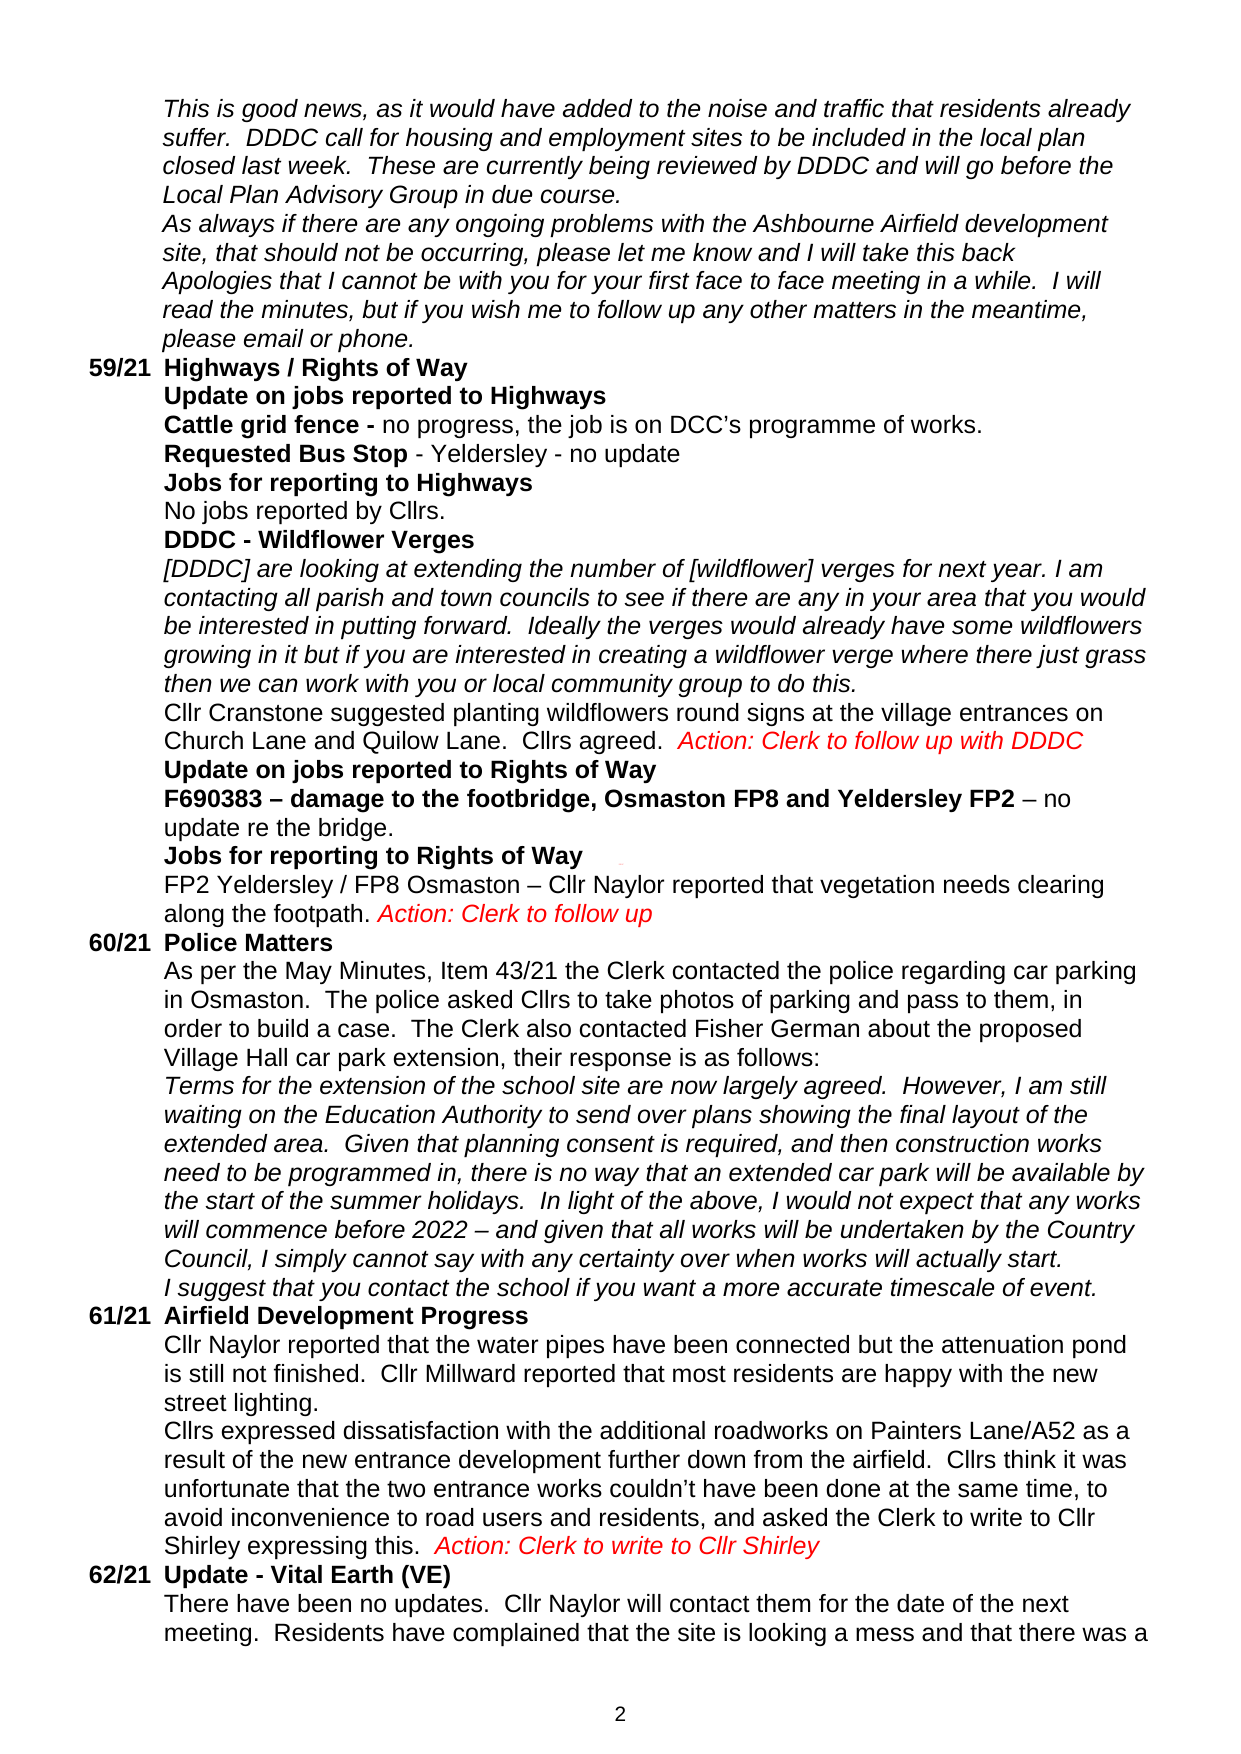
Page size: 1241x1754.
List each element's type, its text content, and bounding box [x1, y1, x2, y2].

text FP2 Yeldersley / FP8 Osmaston – Cllr Naylor reported that vegetation needs clearing [89, 870, 1152, 899]
text DDDC - Wildflower Verges [89, 525, 1152, 554]
text meeting. Residents have complained that the site is looking a mess and that there was a [89, 1617, 1152, 1646]
text the start of the summer holidays. In light of the above, I would not expect that any works [89, 1186, 1152, 1215]
text extended area. Given that planning consent is required, and then construction works [89, 1129, 1152, 1157]
text Council, I simply cannot say with any certainty over when works will actually start. [89, 1244, 1152, 1272]
text Church Lane and Quilow Lane. Cllrs agreed. Action: Clerk to follow up with DDDC [89, 726, 1152, 755]
text Apologies that I cannot be with you for your first face to face meeting in a while. I will read the minutes, but if you wish me to follow up any other matters in the meantime, please email or phone. [162, 266, 1152, 352]
text Cattle grid fence - no progress, the job is on DCC’s programme of works. [89, 410, 1152, 439]
text Update on jobs reported to Rights of Way [89, 755, 1152, 784]
text As per the May Minutes, Item 43/21 the Clerk contacted the police regarding car parking [89, 956, 1152, 985]
text Jobs for reporting to Rights of Way [89, 841, 1152, 870]
text F690383 – damage to the footbridge, Osmaston FP8 and Yeldersley FP2 – no [89, 784, 1152, 812]
text need to be programmed in, there is no way that an extended car park will be available by [89, 1157, 1152, 1186]
text [DDDC] are looking at extending the number of [wildflower] verges for next year. I am [89, 554, 1152, 582]
text Requested Bus Stop - Yeldersley - no update [89, 439, 1152, 467]
text Update on jobs reported to Highways [89, 381, 1152, 410]
text growing in it but if you are interested in creating a wildflower verge where there just grass [89, 640, 1152, 669]
text order to build a case. The Clerk also contacted Fisher German about the proposed [89, 1014, 1152, 1042]
text street lighting. [89, 1387, 1152, 1416]
text be interested in putting forward. Ideally the verges would already have some wildflowers [89, 611, 1152, 640]
text in Osmaston. The police asked Cllrs to take photos of parking and pass to them, in [89, 985, 1152, 1014]
text will commence before 2022 – and given that all works will be undertaken by the Country [89, 1215, 1152, 1244]
text suffer. DDDC call for housing and employment sites to be included in the local plan [89, 122, 1152, 151]
text 59/21 Highways / Rights of Way [89, 352, 1152, 381]
text Terms for the extension of the school site are now largely agreed. However, I am still [89, 1071, 1152, 1100]
text is still not finished. Cllr Millward reported that most residents are happy with the new [89, 1359, 1152, 1387]
text along the footpath. Action: Clerk to follow up [89, 899, 1152, 927]
text No jobs reported by Cllrs. [89, 496, 1152, 525]
text Cllr Cranstone suggested planting wildflowers round signs at the village entrances on [89, 697, 1152, 726]
text 61/21 Airfield Development Progress [89, 1301, 1152, 1330]
text I suggest that you contact the school if you want a more accurate timescale of event. [89, 1272, 1152, 1301]
text Jobs for reporting to Highways [89, 467, 1152, 496]
text There have been no updates. Cllr Naylor will contact them for the date of the next [89, 1589, 1152, 1617]
text Cllrs expressed dissatisfaction with the additional roadworks on Painters Lane/A52 as a [89, 1416, 1152, 1445]
text 62/21 Update - Vital Earth (VE) [89, 1560, 1152, 1589]
text Shirley expressing this. Action: Clerk to write to Cllr Shirley [89, 1531, 1152, 1560]
text 60/21 Police Matters [89, 927, 1152, 956]
text Cllr Naylor reported that the water pipes have been connected but the attenuation pond [89, 1330, 1152, 1359]
text Village Hall car park extension, their response is as follows: [89, 1042, 1152, 1071]
text unfortunate that the two entrance works couldn’t have been done at the same time, to [89, 1474, 1152, 1502]
text update re the bridge. [89, 812, 1152, 841]
text contacting all parish and town councils to see if there are any in your area that you would [89, 582, 1152, 611]
text result of the new entrance development further down from the airfield. Cllrs think it was [89, 1445, 1152, 1474]
text waiting on the Education Authority to send over plans showing the final layout of the [89, 1100, 1152, 1129]
text then we can work with you or local community group to do this. [89, 669, 1152, 697]
text Local Plan Advisory Group in due course. [89, 180, 1152, 209]
text avoid inconvenience to road users and residents, and asked the Clerk to write to Cllr [89, 1502, 1152, 1531]
text As always if there are any ongoing problems with the Ashbourne Airfield development site, that should not be occurring, please let me know and I will take this back [162, 209, 1152, 266]
text closed last week. These are currently being reviewed by DDDC and will go before the [89, 151, 1152, 180]
text This is good news, as it would have added to the noise and traffic that residents already [89, 94, 1152, 122]
